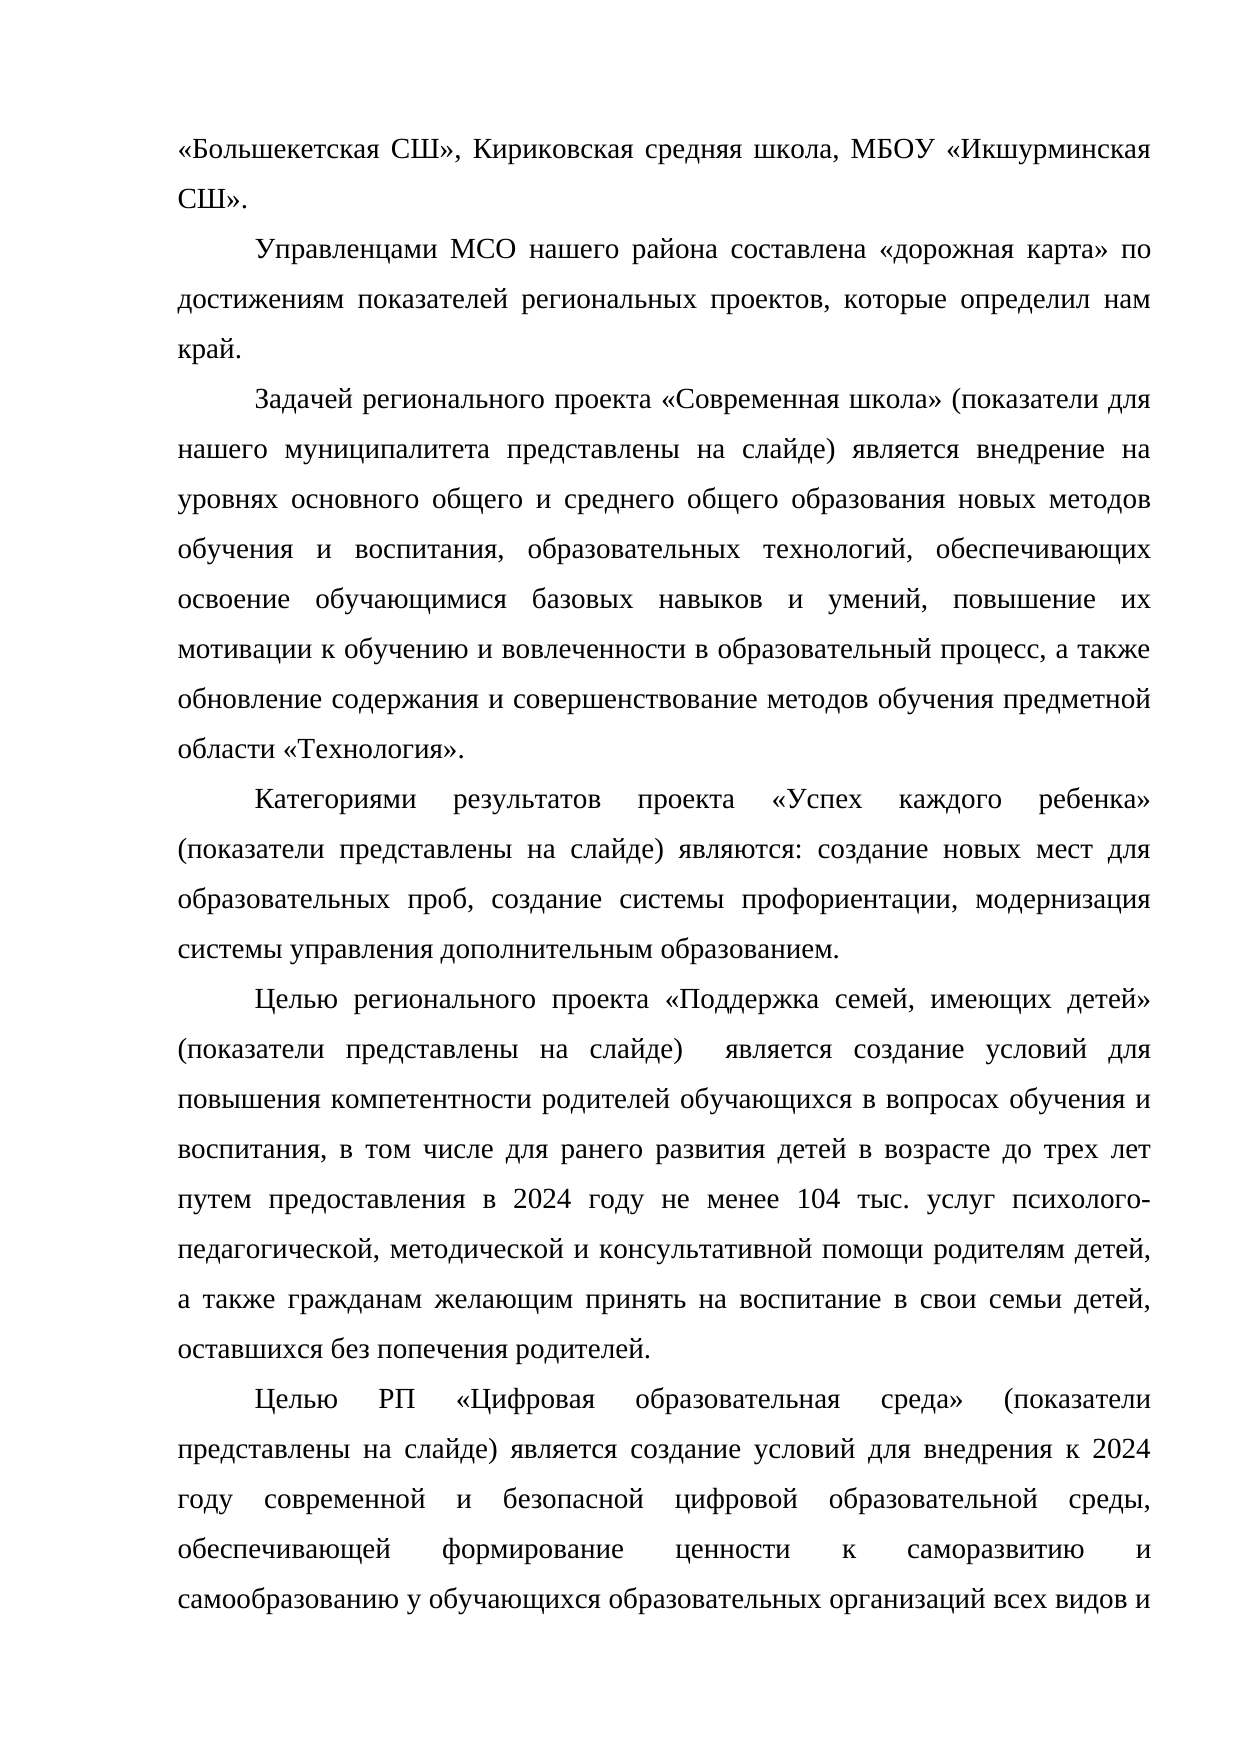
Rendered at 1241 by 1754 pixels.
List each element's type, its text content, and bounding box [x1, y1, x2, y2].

text Целью регионального проекта «Поддержка семей, имеющих детей» (показатели представлены на слайде) является создание условий для повышения компетентности родителей обучающихся в вопросах обучения и воспитания, в том числе для ранего развития детей в возрасте до трех лет путем предоставления в 2024 году не менее 104 тыс. услуг психолого- педагогической, методической и консультативной помощи родителям детей, а также гражданам желающим принять на воспитание в свои семьи детей, оставшихся без попечения родителей. [177, 968, 1152, 1368]
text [177, 1368, 1152, 1618]
text Управленцами МСО нашего района составлена «дорожная карта» по достижениям показателей региональных проектов, которые определил нам край. [177, 218, 1152, 368]
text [177, 118, 1152, 218]
text Задачей регионального проекта «Современная школа» (показатели для нашего муниципалитета представлены на слайде) является внедрение на уровнях основного общего и среднего общего образования новых методов обучения и воспитания, образовательных технологий, обеспечивающих освоение обучающимися базовых навыков и умений, повышение их мотивации к обучению и вовлеченности в образовательный процесс, а также обновление содержания и совершенствование методов обучения предметной области «Технология». [177, 368, 1152, 768]
text Категориями результатов проекта «Успех каждого ребенка» (показатели представлены на слайде) являются: создание новых мест для образовательных проб, создание системы профориентации, модернизация системы управления дополнительным образованием. [177, 768, 1152, 968]
